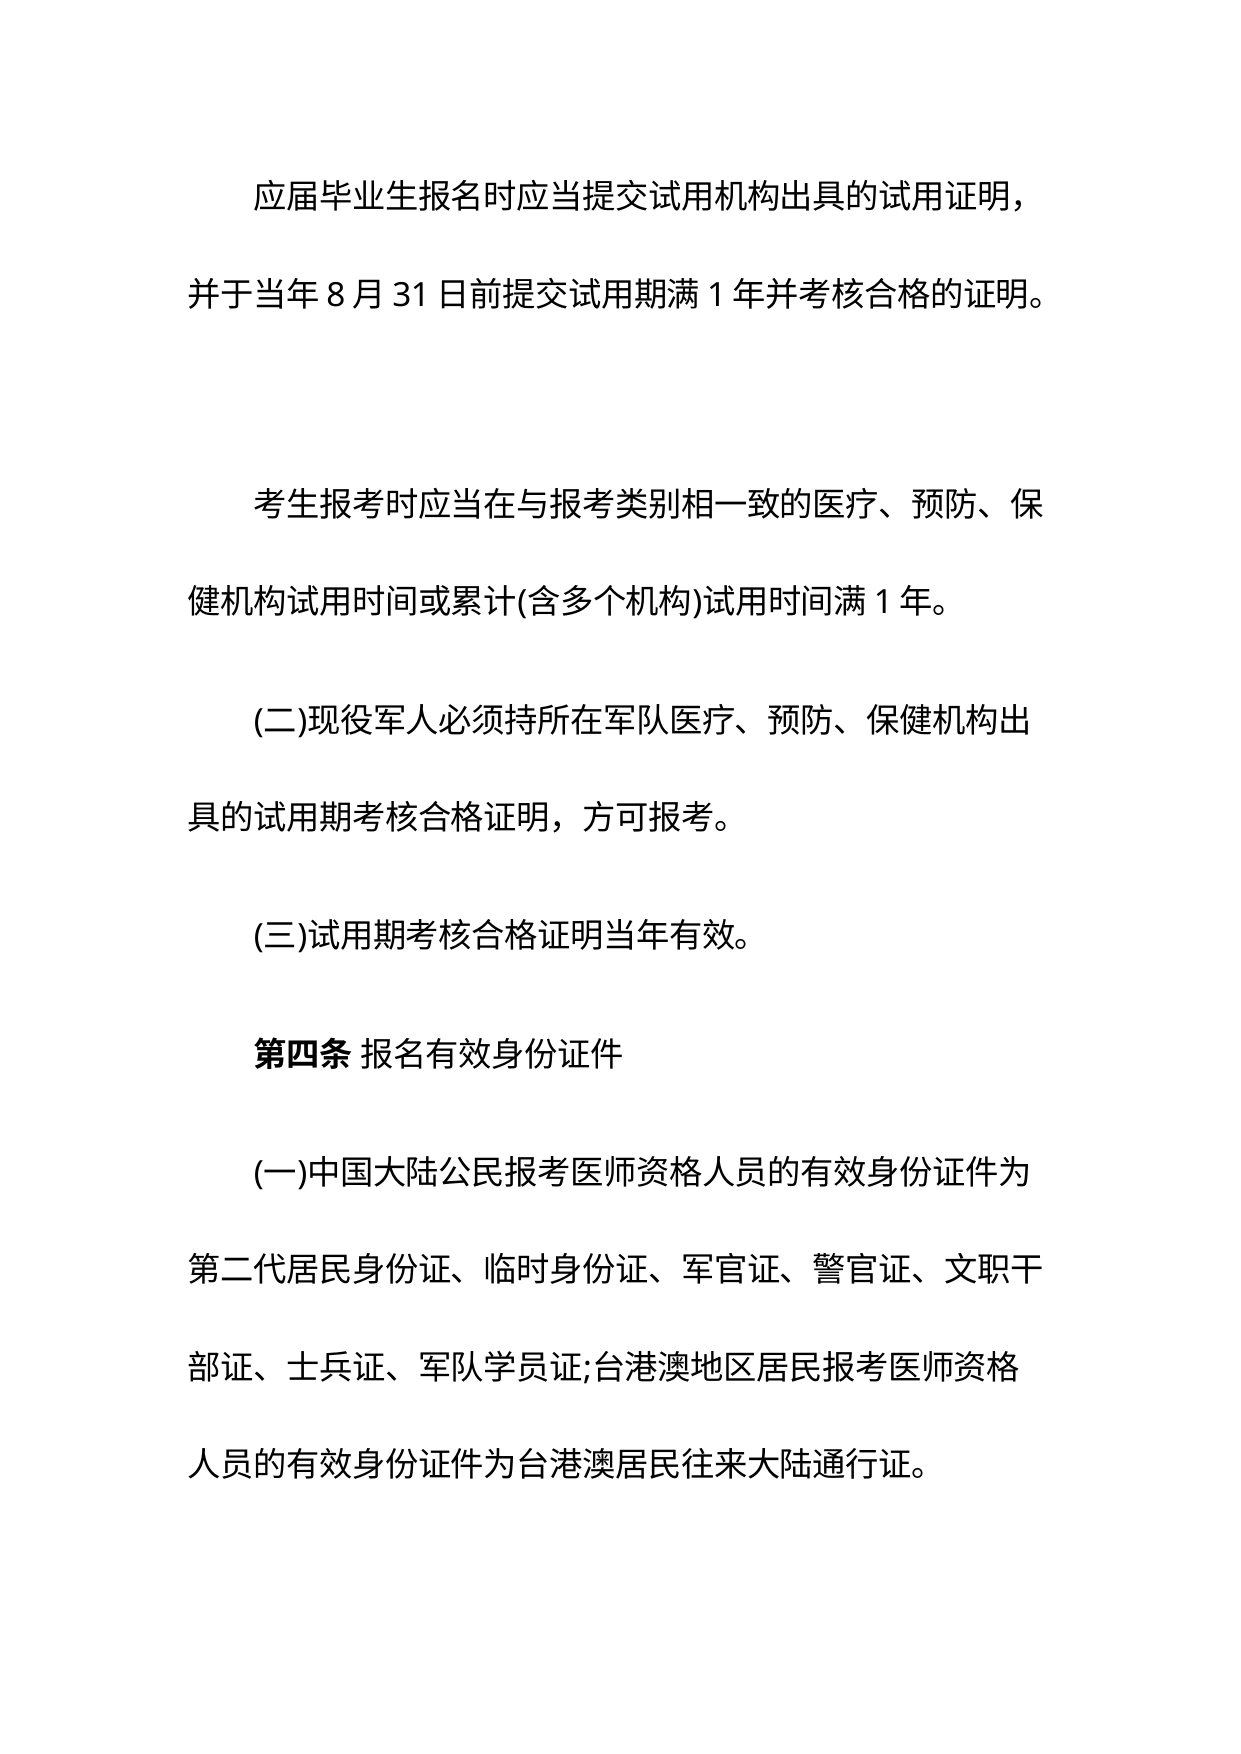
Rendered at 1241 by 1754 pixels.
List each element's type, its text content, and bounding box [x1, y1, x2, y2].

text 第四条 报名有效身份证件 [187, 1019, 1053, 1084]
text (二)现役军人必须持所在军队医疗、预防、保健机构出具的试用期考核合格证明，方可报考。 [187, 685, 1053, 848]
text 应届毕业生报名时应当提交试用机构出具的试用证明，并于当年8月31日前提交试用期满1年并考核合格的证明。 [187, 162, 1053, 422]
text 考生报考时应当在与报考类别相一致的医疗、预防、保健机构试用时间或累计(含多个机构)试用时间满1年。 [187, 469, 1053, 632]
text (一)中国大陆公民报考医师资格人员的有效身份证件为第二代居民身份证、临时身份证、军官证、警官证、文职干部证、士兵证、军队学员证;台港澳地区居民报考医师资格人员的有效身份证件为台港澳居民往来大陆通行证。 [187, 1137, 1053, 1495]
text (三)试用期考核合格证明当年有效。 [187, 901, 1053, 966]
